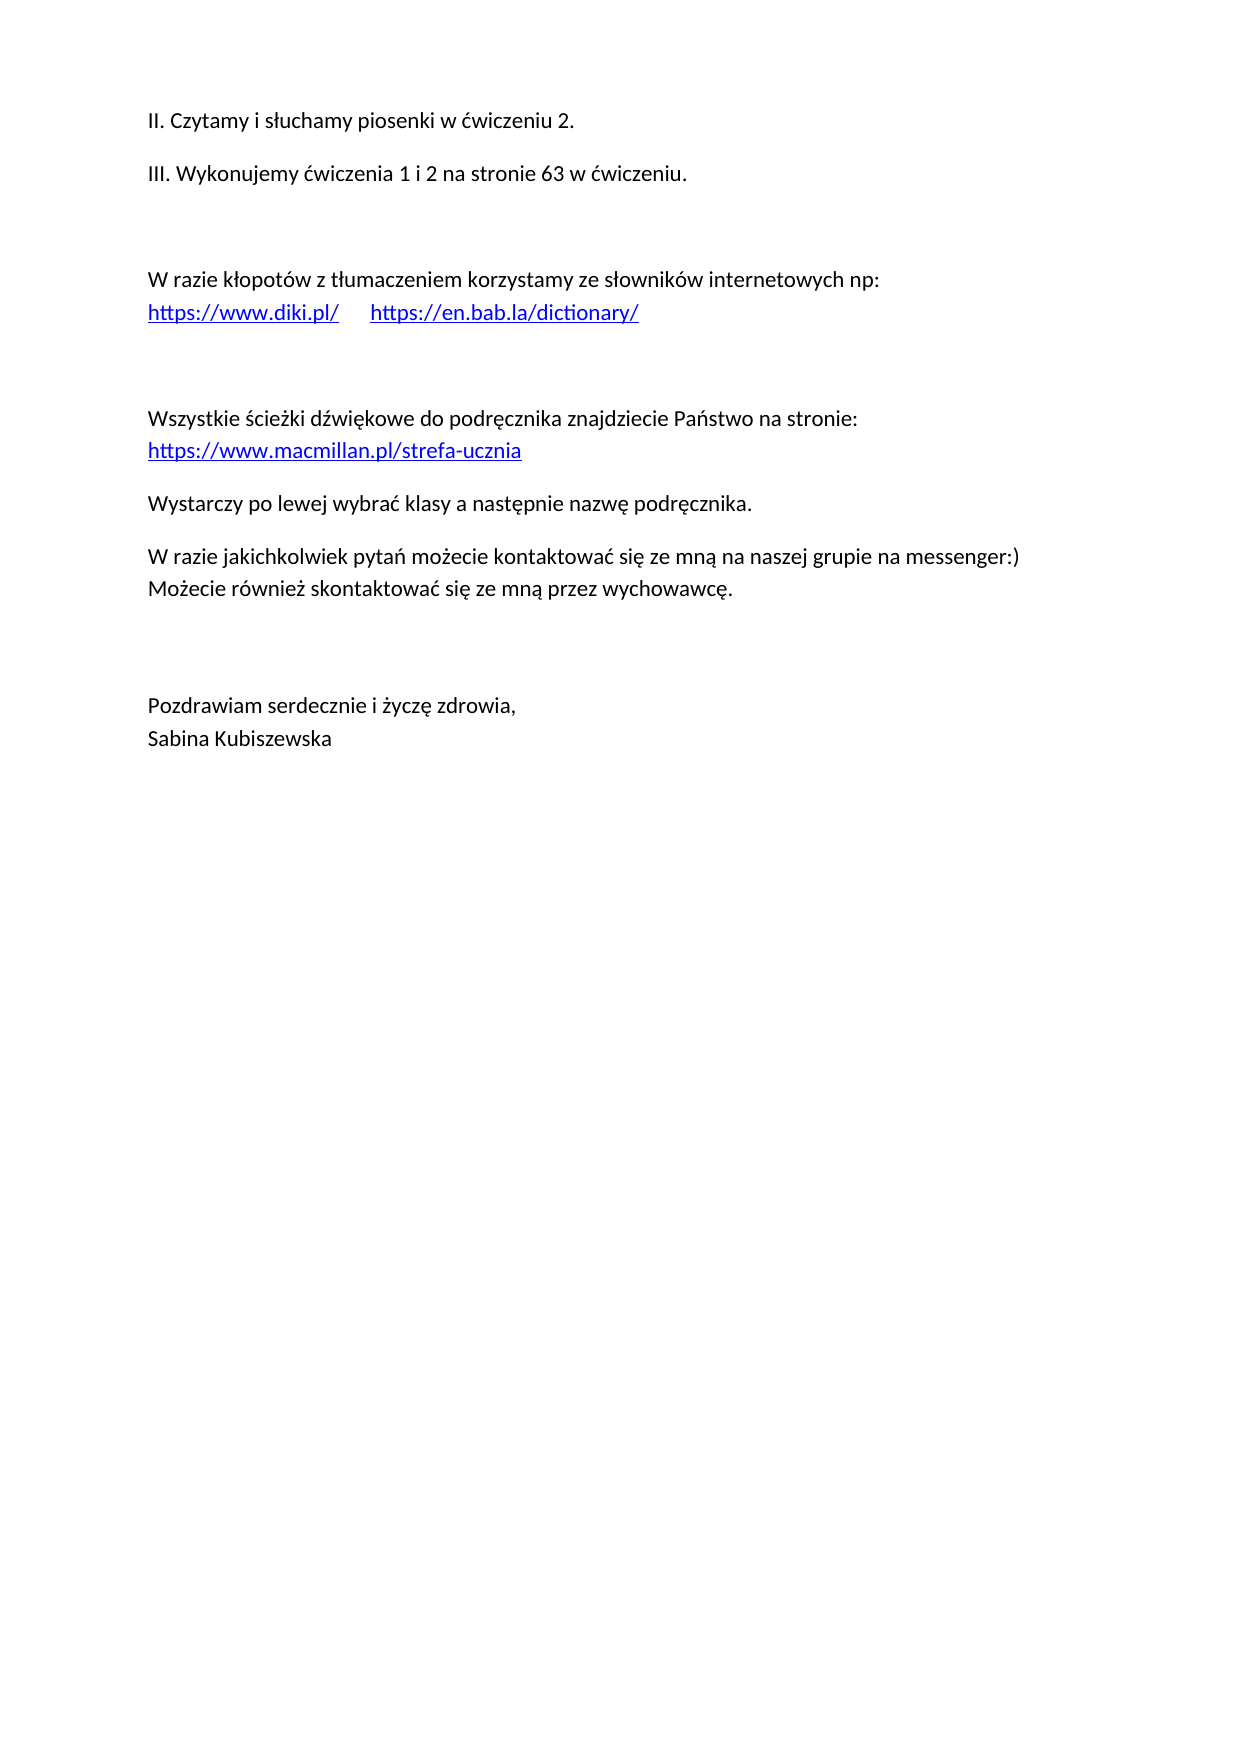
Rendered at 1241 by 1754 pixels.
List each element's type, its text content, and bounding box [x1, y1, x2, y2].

text W razie jakichkolwiek pytań możecie kontaktować się ze mną na naszej grupie na messenger:) Możecie również skontaktować się ze mną przez wychowawcę. [148, 542, 1092, 602]
text Sabina Kubiszewska [148, 724, 1092, 752]
text W razie kłopotów z tłumaczeniem korzystamy ze słowników internetowych np: https://www.diki.pl/ https://en.bab.la/dictionary/ [148, 265, 1092, 326]
text Pozdrawiam serdecznie i życzę zdrowia, [148, 691, 1092, 719]
text Wystarczy po lewej wybrać klasy a następnie nazwę podręcznika. [148, 489, 1092, 517]
text II. Czytamy i słuchamy piosenki w ćwiczeniu 2. [148, 106, 1092, 134]
text III. Wykonujemy ćwiczenia 1 i 2 na stronie 63 w ćwiczeniu. [148, 159, 1092, 187]
text Wszystkie ścieżki dźwiękowe do podręcznika znajdziecie Państwo na stronie: https://www.macmillan.pl/strefa-ucznia [148, 404, 1092, 464]
